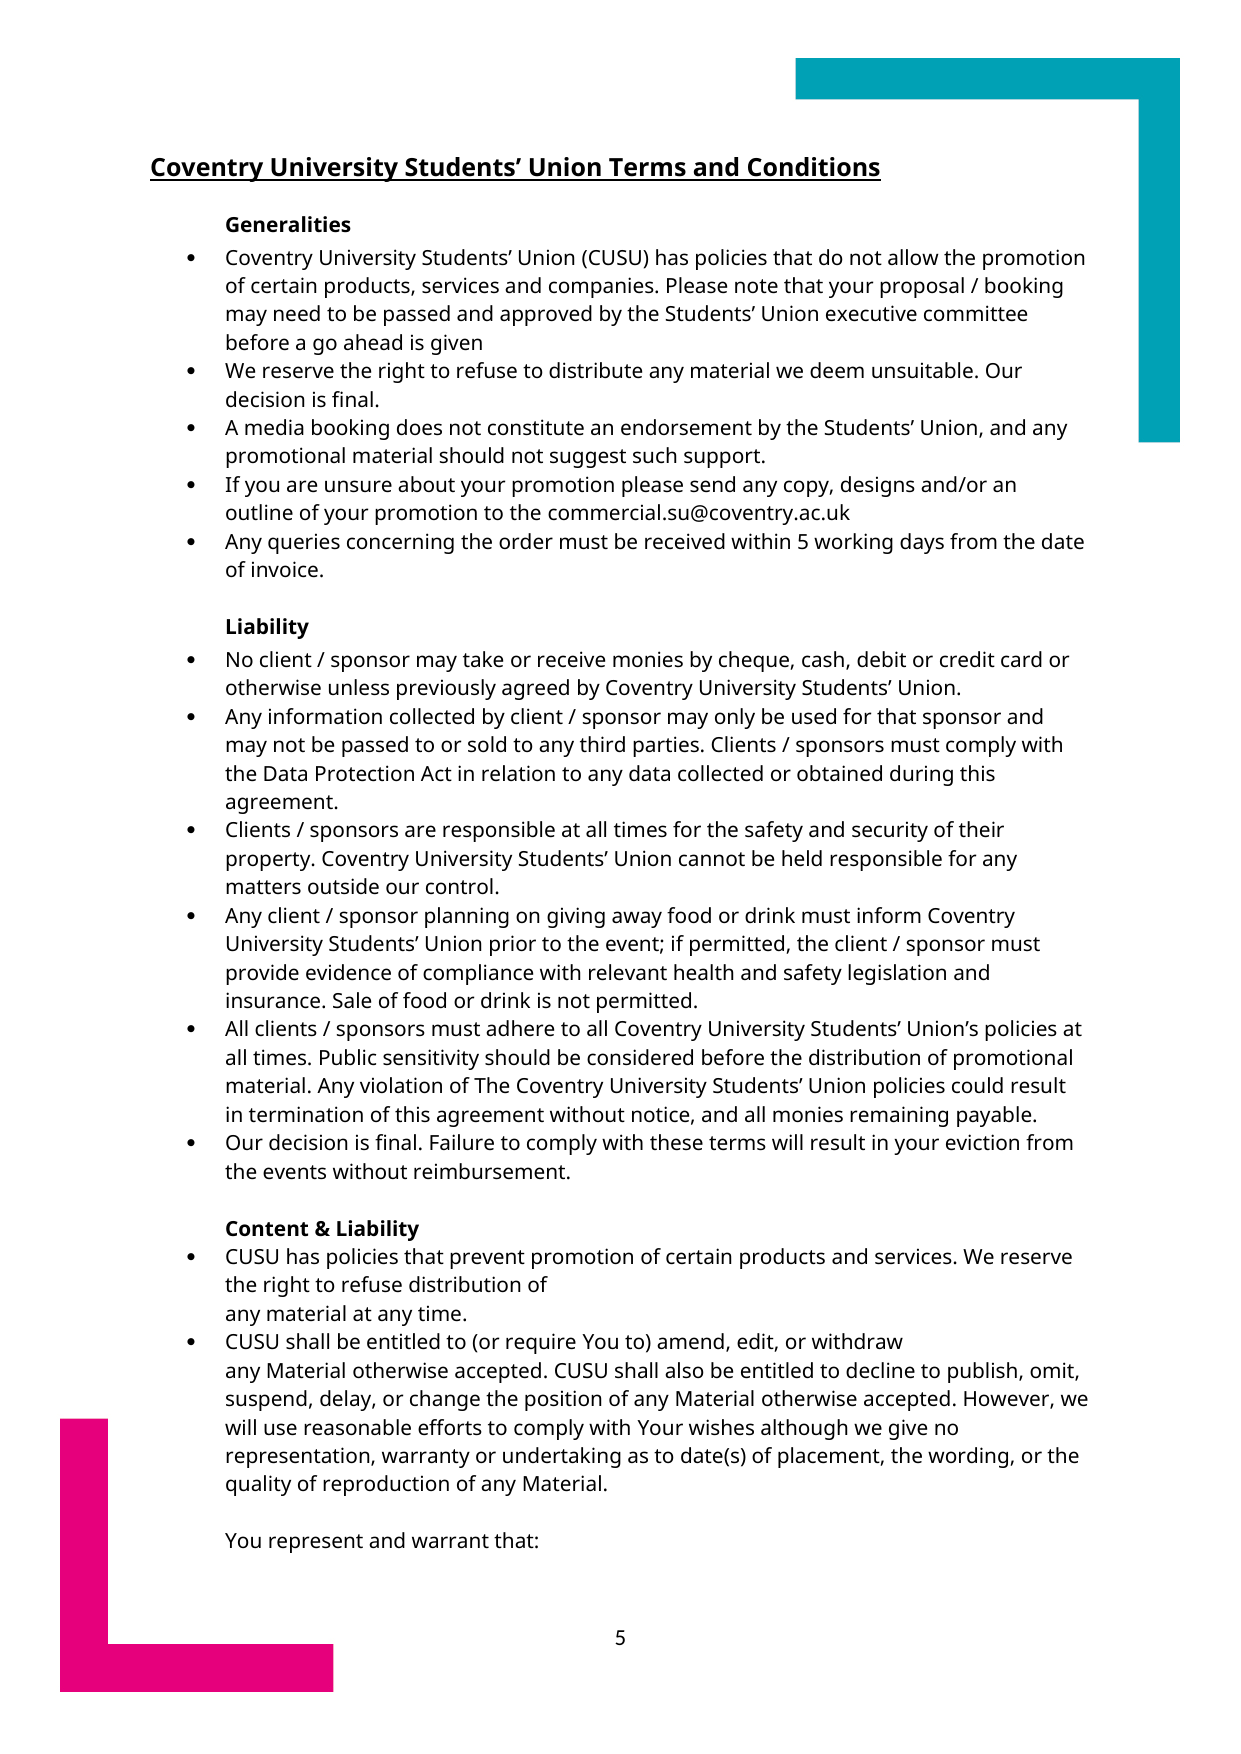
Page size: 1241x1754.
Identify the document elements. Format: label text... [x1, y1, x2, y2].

list No client / sponsor may take or receive monies by cheque, cash, debit or credit card or otherwise unless previously agreed by Coventry University Students’ Union. [187, 645, 1090, 702]
list Any queries concerning the order must be received within 5 working days from the date of invoice. [187, 527, 1090, 584]
list Any information collected by client / sponsor may only be used for that sponsor and may not be passed to or sold to any third parties. Clients / sponsors must comply with the Data Protection Act in relation to any data collected or obtained during this agreement. [187, 702, 1090, 816]
picture [0, 0, 1239, 1751]
list A media booking does not constitute an endorsement by the Students’ Union, and any promotional material should not suggest such support. [187, 413, 1090, 470]
list Our decision is final. Failure to comply with these terms will result in your eviction from the events without reimbursement. [187, 1128, 1090, 1185]
text Content & Liability [225, 1214, 1090, 1242]
list If you are unsure about your promotion please send any copy, designs and/or an outline of your promotion to the commercial.su@coventry.ac.uk [187, 470, 1090, 527]
list Coventry University Students’ Union (CUSU) has policies that do not allow the promotion of certain products, services and companies. Please note that your proposal / booking may need to be passed and approved by the Students’ Union executive committee before a go ahead is given [187, 243, 1090, 356]
text Liability [150, 612, 1090, 641]
list Any client / sponsor planning on giving away food or drink must inform Coventry University Students’ Union prior to the event; if permitted, the client / sponsor must provide evidence of compliance with relevant health and safety legislation and insurance. Sale of food or drink is not permitted. [187, 901, 1090, 1014]
list We reserve the right to refuse to distribute any material we deem unsuitable. Our decision is final. [187, 356, 1090, 413]
text any material at any time. [225, 1299, 1090, 1327]
text Generalities [150, 210, 1090, 238]
text Coventry University Students’ Union Terms and Conditions [150, 150, 1090, 184]
list CUSU shall be entitled to (or require You to) amend, edit, or withdraw any Material otherwise accepted. CUSU shall also be entitled to decline to publish, omit, suspend, delay, or change the position of any Material otherwise accepted. However, we will use reasonable efforts to comply with Your wishes although we give no representation, warranty or undertaking as to date(s) of placement, the wording, or the quality of reproduction of any Material. [187, 1327, 1090, 1498]
list All clients / sponsors must adhere to all Coventry University Students’ Union’s policies at all times. Public sensitivity should be considered before the distribution of promotional material. Any violation of The Coventry University Students’ Union policies could result in termination of this agreement without notice, and all monies remaining payable. [187, 1014, 1090, 1128]
list CUSU has policies that prevent promotion of certain products and services. We reserve the right to refuse distribution of [187, 1242, 1090, 1299]
text You represent and warrant that: [225, 1526, 1090, 1555]
list Clients / sponsors are responsible at all times for the safety and security of their property. Coventry University Students’ Union cannot be held responsible for any matters outside our control. [187, 816, 1090, 901]
